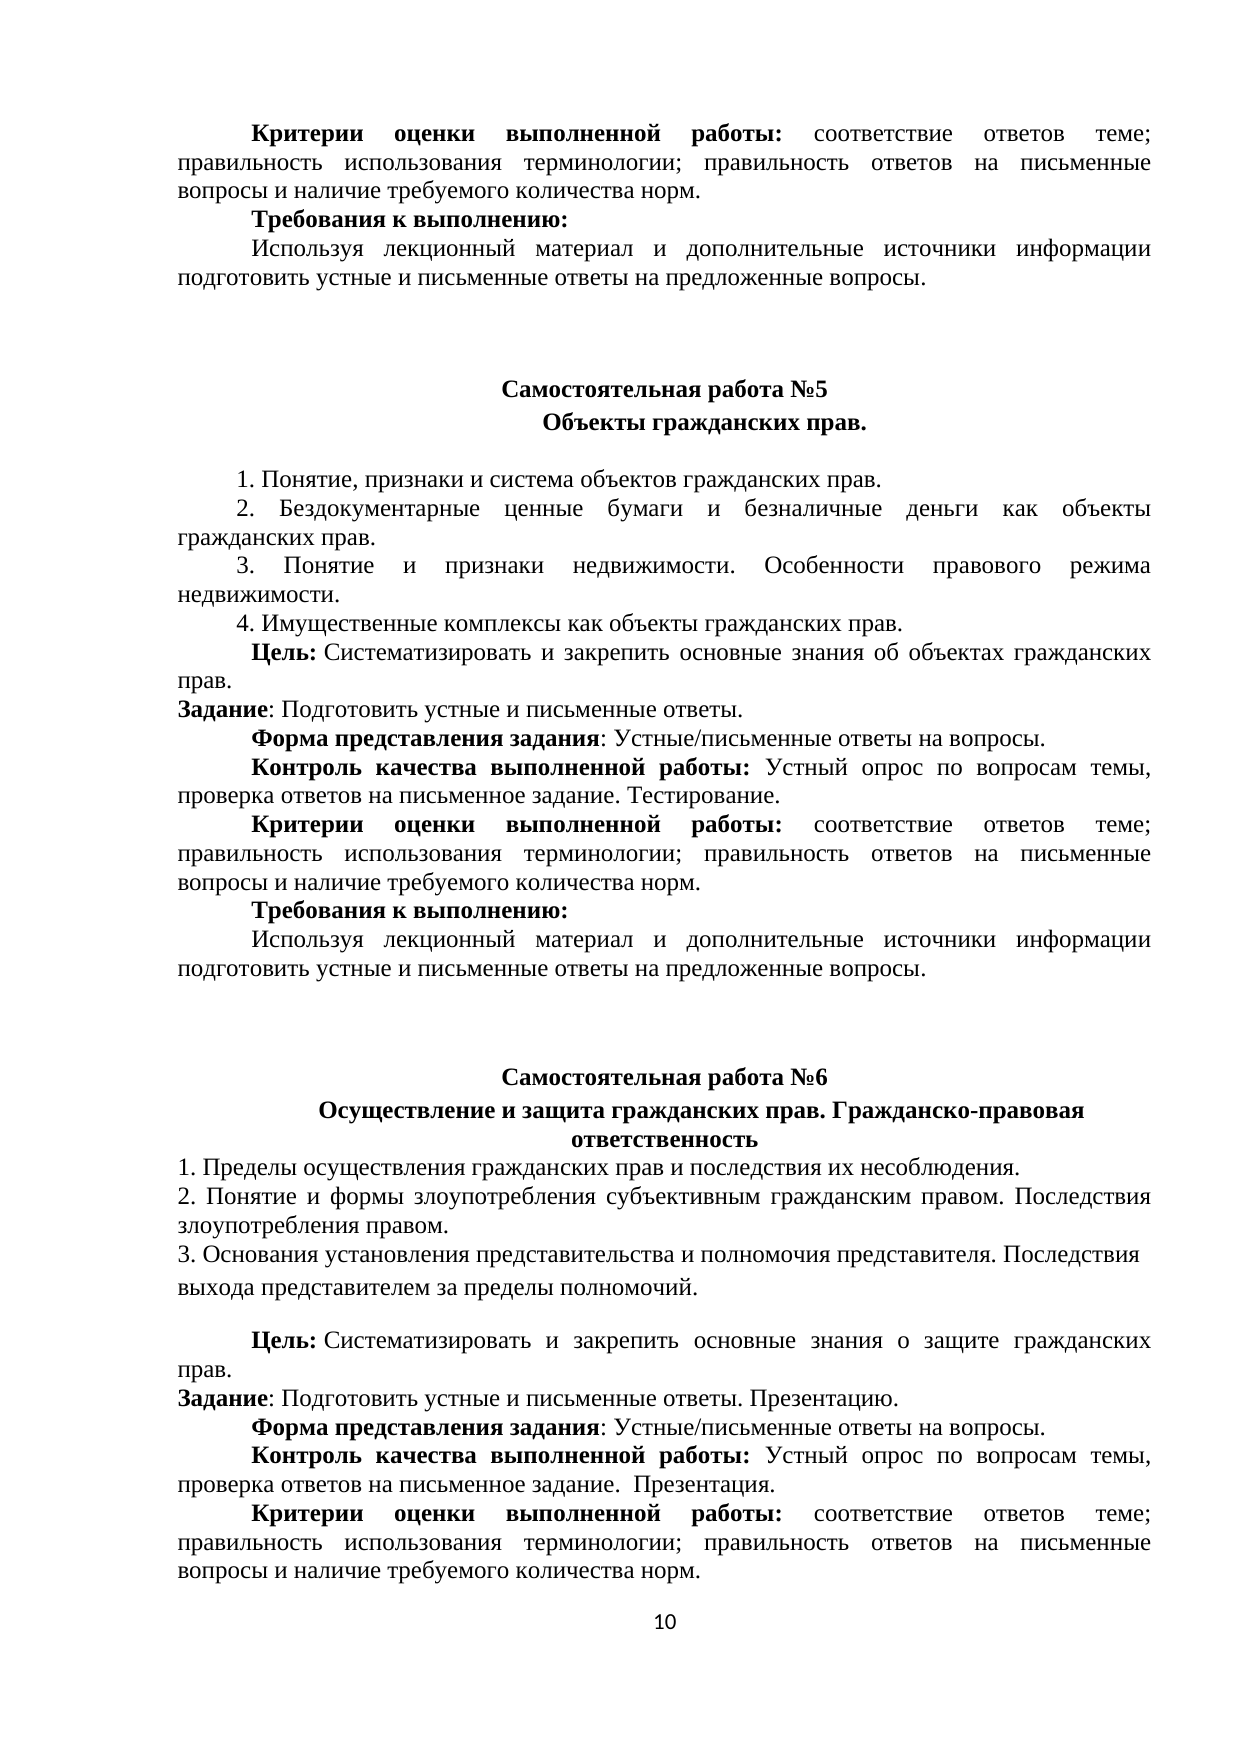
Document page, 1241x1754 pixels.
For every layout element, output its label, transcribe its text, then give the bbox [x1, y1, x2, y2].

text Цель: Систематизировать и закрепить основные знания о защите гражданских прав. [177, 1326, 1152, 1383]
text Контроль качества выполненной работы: Устный опрос по вопросам темы, проверка ответов на письменное задание. Презентация. [177, 1441, 1152, 1498]
text Задание: Подготовить устные и письменные ответы. [177, 694, 1152, 723]
text Форма представления задания: Устные/письменные ответы на вопросы. [177, 723, 1152, 752]
text Критерии оценки выполненной работы: соответствие ответов теме; правильность использования терминологии; правильность ответов на письменные вопросы и наличие требуемого количества норм. [177, 809, 1152, 895]
text Требования к выполнению: [177, 204, 1152, 233]
text Требования к выполнению: [177, 895, 1152, 924]
text Используя лекционный материал и дополнительные источники информации подготовить устные и письменные ответы на предложенные вопросы. [177, 924, 1152, 982]
text 2. Бездокументарные ценные бумаги и безналичные деньги как объекты гражданских прав. [177, 493, 1152, 550]
subtitle Самостоятельная работа №6 [177, 1062, 1152, 1091]
text Критерии оценки выполненной работы: соответствие ответов теме; правильность использования терминологии; правильность ответов на письменные вопросы и наличие требуемого количества норм. [177, 1498, 1152, 1584]
text 4. Имущественные комплексы как объекты гражданских прав. [177, 608, 1152, 637]
text 1. Понятие, признаки и система объектов гражданских прав. [177, 464, 1152, 493]
text 1. Пределы осуществления гражданских прав и последствия их несоблюдения. [177, 1152, 1152, 1181]
text Цель: Систематизировать и закрепить основные знания об объектах гражданских прав. [177, 637, 1152, 694]
text 3. Основания установления представительства и полномочия представителя. Последствия выхода представителем за пределы полномочий. [177, 1239, 1152, 1300]
text Форма представления задания: Устные/письменные ответы на вопросы. [177, 1412, 1152, 1441]
text Объекты гражданских прав. [177, 407, 1152, 435]
text Критерии оценки выполненной работы: соответствие ответов теме; правильность использования терминологии; правильность ответов на письменные вопросы и наличие требуемого количества норм. [177, 118, 1152, 204]
text Задание: Подготовить устные и письменные ответы. Презентацию. [177, 1383, 1152, 1412]
text Осуществление и защита гражданских прав. Гражданско-правовая ответственность [177, 1095, 1152, 1152]
text Контроль качества выполненной работы: Устный опрос по вопросам темы, проверка ответов на письменное задание. Тестирование. [177, 752, 1152, 809]
text Используя лекционный материал и дополнительные источники информации подготовить устные и письменные ответы на предложенные вопросы. [177, 233, 1152, 291]
text 2. Понятие и формы злоупотребления субъективным гражданским правом. Последствия злоупотребления правом. [177, 1181, 1152, 1239]
subtitle Самостоятельная работа №5 [177, 374, 1152, 402]
text 3. Понятие и признаки недвижимости. Особенности правового режима недвижимости. [177, 550, 1152, 608]
